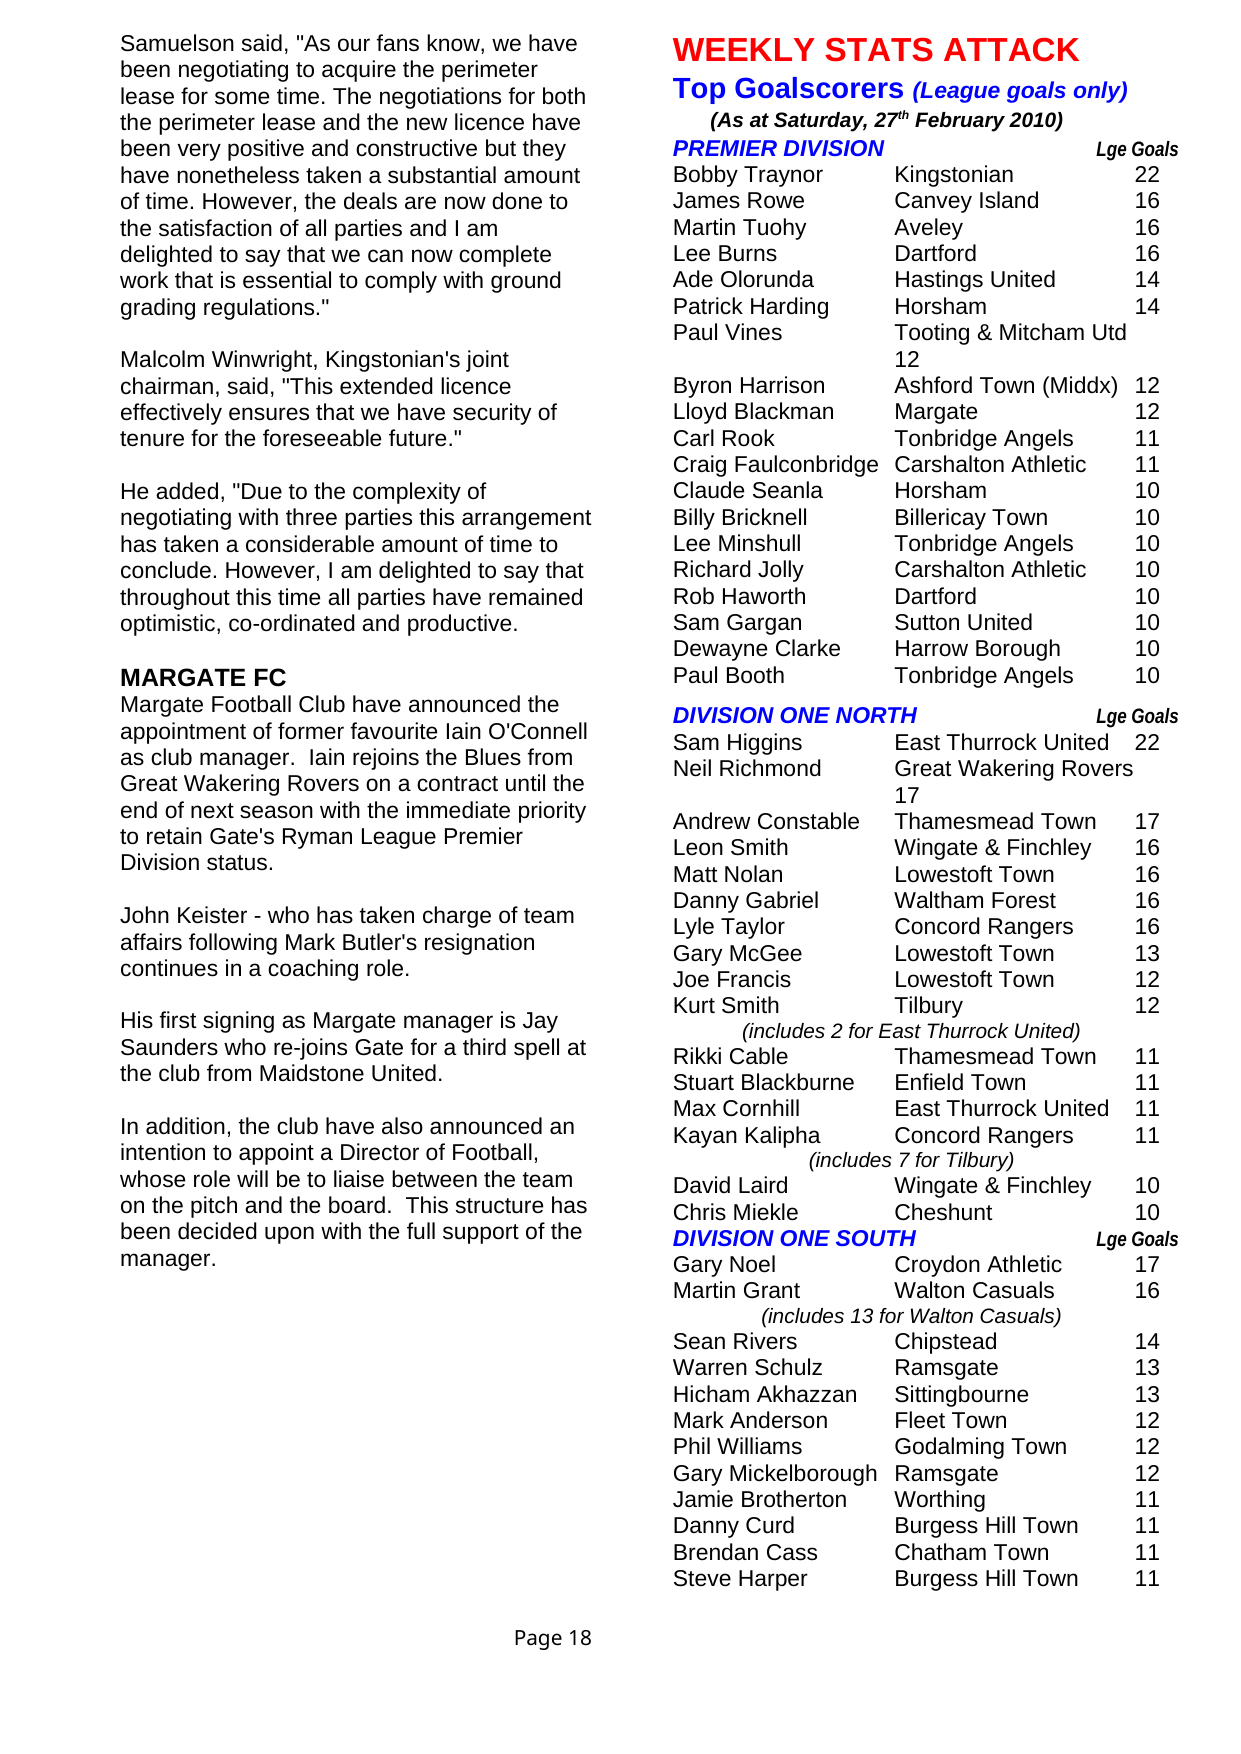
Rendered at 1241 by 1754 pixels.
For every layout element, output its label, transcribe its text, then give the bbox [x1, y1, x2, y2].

text Patrick Harding Horsham 14 [673, 293, 1150, 319]
text Chris Miekle 10 [673, 1198, 1150, 1225]
text Gary McGee 13 [673, 940, 1150, 966]
text Kurt Smith Tilbury 12 [673, 992, 1150, 1019]
text Mark Anderson 12 [673, 1407, 1150, 1433]
text Matt Nolan 16 [673, 861, 1150, 887]
text Bobby Traynor Kingstonian 22 [673, 161, 1150, 187]
text (includes 13 for Walton Casuals) [673, 1304, 1150, 1328]
text (includes 7 for Tilbury) [673, 1148, 1150, 1172]
text Sean Rivers Chipstead 14 [673, 1328, 1150, 1354]
text Rikki Cable 11 [673, 1043, 1150, 1069]
text Danny Gabriel Forest 16 [673, 887, 1150, 913]
text Richard Jolly Carshalton Athletic 10 [673, 556, 1150, 583]
text James Rowe Canvey Island 16 [673, 187, 1150, 214]
text Phil Williams 12 [673, 1433, 1150, 1459]
text Martin Grant Walton Casuals 16 [673, 1277, 1150, 1304]
text Sam Higgins United 22 [673, 729, 1150, 755]
text Martin Tuohy Aveley 16 [673, 214, 1150, 240]
text Jamie Brotherton 11 [673, 1486, 1150, 1512]
text Hicham Akhazzan Sittingbourne 13 [673, 1381, 1150, 1407]
text Sam Gargan Sutton United 10 [673, 609, 1150, 635]
text WEEKLY STATS ATTACK [673, 30, 1150, 68]
text Billy Bricknell Billericay Town 10 [673, 504, 1150, 530]
text Carl Rook Tonbridge Angels 11 [673, 424, 1150, 451]
text Brendan Cass 11 [673, 1539, 1150, 1565]
text Ade Olorunda United 14 [673, 266, 1150, 293]
text Rob Haworth 10 [673, 583, 1150, 609]
text Byron Harrison (Middx) 12 [673, 372, 1150, 398]
text Max Cornhill United 11 [673, 1095, 1150, 1122]
text Paul Vines Tooting & Mitcham Utd 12 [673, 319, 1150, 372]
text Craig Faulconbridge Carshalton Athletic 11 [673, 451, 1150, 477]
text Neil Richmond Great Wakering Rovers 17 [673, 755, 1150, 808]
text Gary Mickelborough Ramsgate 12 [673, 1459, 1150, 1486]
text Lloyd Blackman 12 [673, 398, 1150, 424]
text (includes 2 for United) [673, 1019, 1150, 1043]
text Margate Football Club have announced the appointment of former favourite Iain O'Connell as club manager. Iain rejoins the Blues from Great Wakering Rovers on a contract until the end of next season with the immediate priority to retain Gate's Ryman League Premier Division status. John Keister - who has taken charge of team affairs following Mark Butler's resignation continues in a coaching role. His first signing as manager is Jay Saunders who re-joins Gate for a third spell at the club from Maidstone United. In addition, the club have also announced an intention to appoint a Director of Football, whose role will be to liaise between the team on the pitch and the board. This structure has been decided upon with the full support of the manager. [120, 691, 598, 1271]
text (As at Saturday, 27th February 2010) [709, 108, 1150, 132]
text Joe Francis 12 [673, 966, 1150, 992]
text 11 [673, 1512, 1150, 1539]
text Stuart Blackburne 11 [673, 1069, 1150, 1095]
text David Laird Wingate & Finchley 10 [673, 1172, 1150, 1198]
text Paul Booth Tonbridge Angels 10 [673, 662, 1150, 688]
text 11 [673, 1565, 1150, 1591]
text Top Goalscorers (League goals only) [673, 71, 1150, 105]
text Kayan Kalipha Rangers 11 [673, 1122, 1150, 1148]
text Lyle Taylor Rangers 16 [673, 913, 1150, 940]
subtitle DIVISION ONE Goals [673, 702, 1150, 729]
text Claude Seanla Horsham 10 [673, 477, 1150, 504]
text Leon Smith Wingate & Finchley 16 [673, 834, 1150, 861]
text Lee Burns 16 [673, 240, 1150, 266]
subtitle PREMIER DIVISION Lge Goals [673, 135, 1150, 161]
text Dewayne Clarke Borough 10 [673, 635, 1150, 662]
subtitle DIVISION ONE Goals [673, 1225, 1150, 1251]
text Andrew Constable 17 [673, 808, 1150, 834]
text Gary Noel Croydon Athletic 17 [673, 1251, 1150, 1277]
text Warren Schulz Ramsgate 13 [673, 1354, 1150, 1381]
text Lee Minshull Tonbridge Angels 10 [673, 530, 1150, 556]
